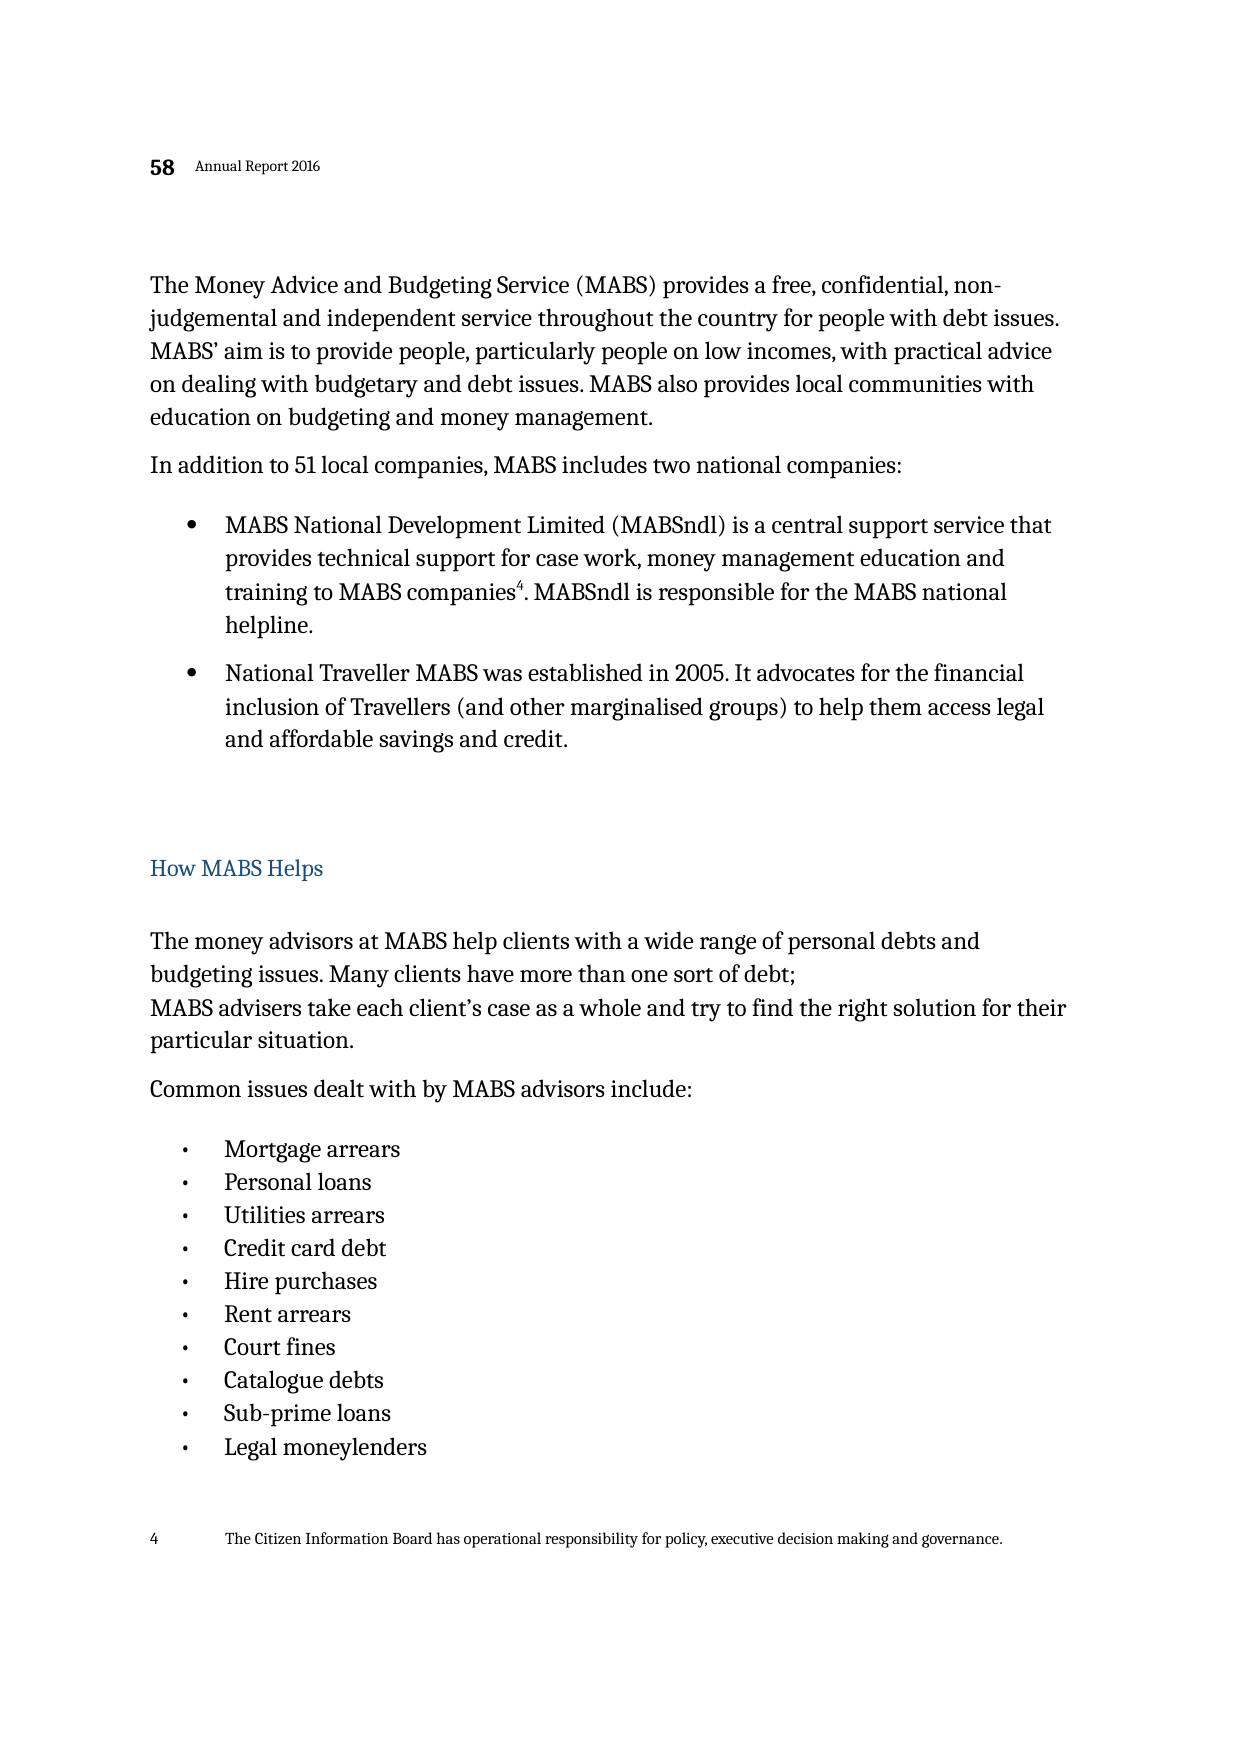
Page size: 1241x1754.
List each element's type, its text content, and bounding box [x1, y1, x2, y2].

text The money advisors at MABS help clients with a wide range of personal debts and budgeting issues. Many clients have more than one sort of debt; [150, 927, 1080, 989]
list Credit card debt [179, 1234, 1080, 1263]
text In addition to 51 local companies, MABS includes two national companies: [150, 451, 1080, 480]
text The Money Advice and Budgeting Service (MABS) provides a free, confidential, non- judgemental and independent service throughout the country for people with debt issues. MABS’ aim is to provide people, particularly people on low incomes, with practical advice on dealing with budgetary and debt issues. MABS also provides local communities with education on budgeting and money management. [150, 271, 1080, 431]
subtitle How MABS Helps [150, 834, 1065, 882]
list Sub-prime loans [179, 1399, 1080, 1428]
list Utilities arrears [179, 1201, 1080, 1230]
list Rent arrears [179, 1300, 1080, 1329]
text MABS advisers take each client’s case as a whole and try to find the right solution for their particular situation. [150, 993, 1080, 1055]
list Personal loans [179, 1168, 1080, 1197]
list Hire purchases [179, 1267, 1080, 1296]
text 58 Annual Report 2016 [150, 151, 1090, 181]
list National Traveller MABS was established in 2005. It advocates for the financial inclusion of Travellers (and other marginalised groups) to help them access legal and affordable savings and credit. [187, 659, 1080, 754]
text 4 The Citizen Information Board has operational responsibility for policy, executive decision making and governance. [150, 1529, 1080, 1548]
list Catalogue debts [179, 1366, 1080, 1395]
text Common issues dealt with by MABS advisors include: [150, 1075, 1080, 1104]
list Mortgage arrears [179, 1135, 1080, 1164]
list Court fines [179, 1333, 1080, 1362]
list MABS National Development Limited (MABSndl) is a central support service that provides technical support for case work, money management education and training to MABS companies4. MABSndl is responsible for the MABS national helpline. [187, 511, 1080, 639]
list Legal moneylenders [179, 1432, 1080, 1461]
